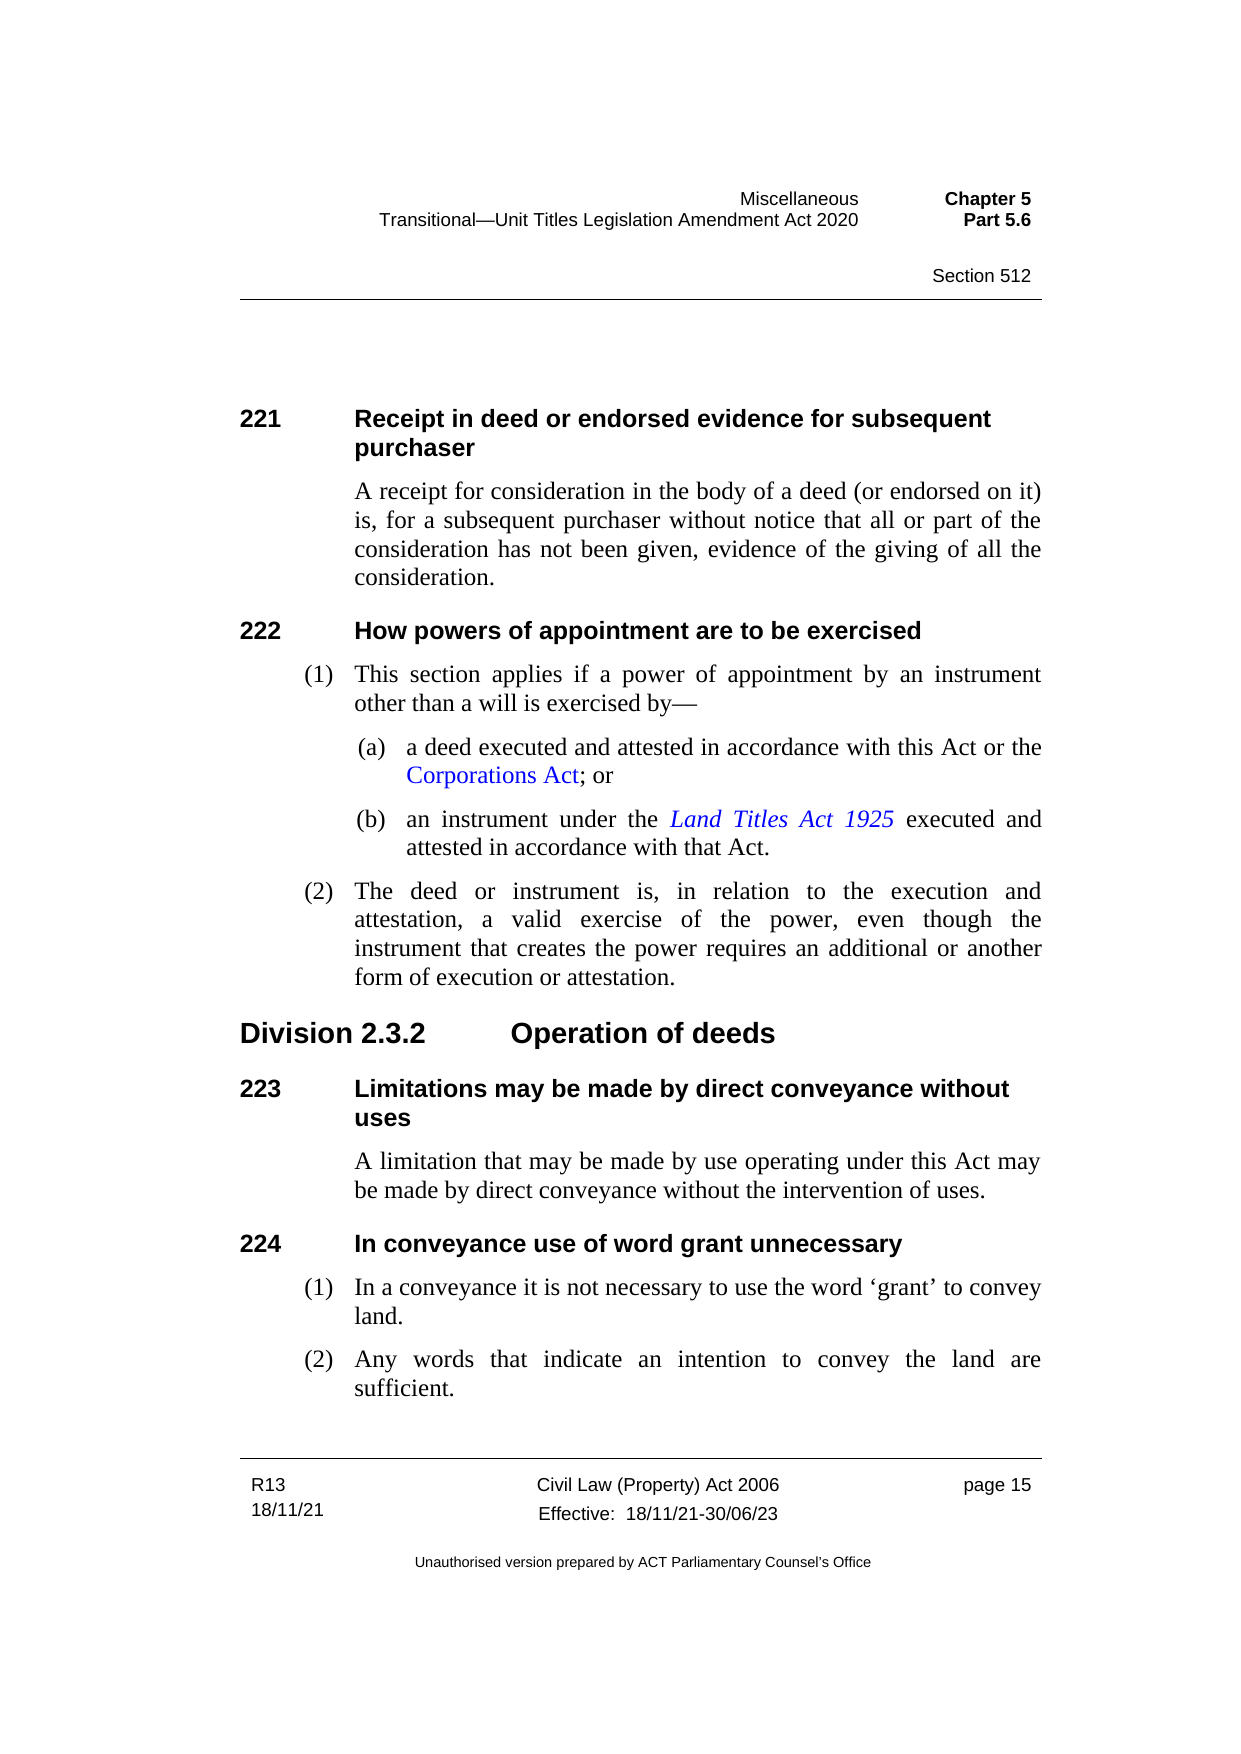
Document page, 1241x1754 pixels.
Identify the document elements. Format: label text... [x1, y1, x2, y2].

text 222 How powers of appointment are to be exercised [239, 616, 1042, 645]
text (2) Any words that indicate an intention to convey the land are sufficient. [239, 1344, 1042, 1402]
text (1) This section applies if a power of appointment by an instrument other than a will is exercised by— [239, 659, 1042, 717]
text Division 2.3.2 Operation of deeds [239, 1016, 1042, 1049]
text 224 In conveyance use of word grant unnecessary [239, 1229, 1042, 1258]
text 223 Limitations may be made by direct conveyance without uses [239, 1074, 1042, 1132]
text 221 Receipt in deed or endorsed evidence for subsequent purchaser [239, 404, 1042, 462]
text (1) In a conveyance it is not necessary to use the word ‘grant’ to convey land. [239, 1272, 1042, 1330]
text (a) a deed executed and attested in accordance with this Act or the Corporations Act; or [239, 732, 1042, 789]
text (b) an instrument under the Land Titles Act 1925 executed and attested in accordance with that Act. [239, 804, 1042, 861]
text (2) The deed or instrument is, in relation to the execution and attestation, a valid exercise of the power, even though the instrument that creates the power requires an additional or another form of execution or attestation. [239, 876, 1042, 991]
text A limitation that may be made by use operating under this Act may be made by direct conveyance without the intervention of uses. [354, 1146, 1042, 1204]
text A receipt for consideration in the body of a deed (or endorsed on it) is, for a subsequent purchaser without notice that all or part of the consideration has not been given, evidence of the giving of all the consideration. [354, 476, 1042, 591]
